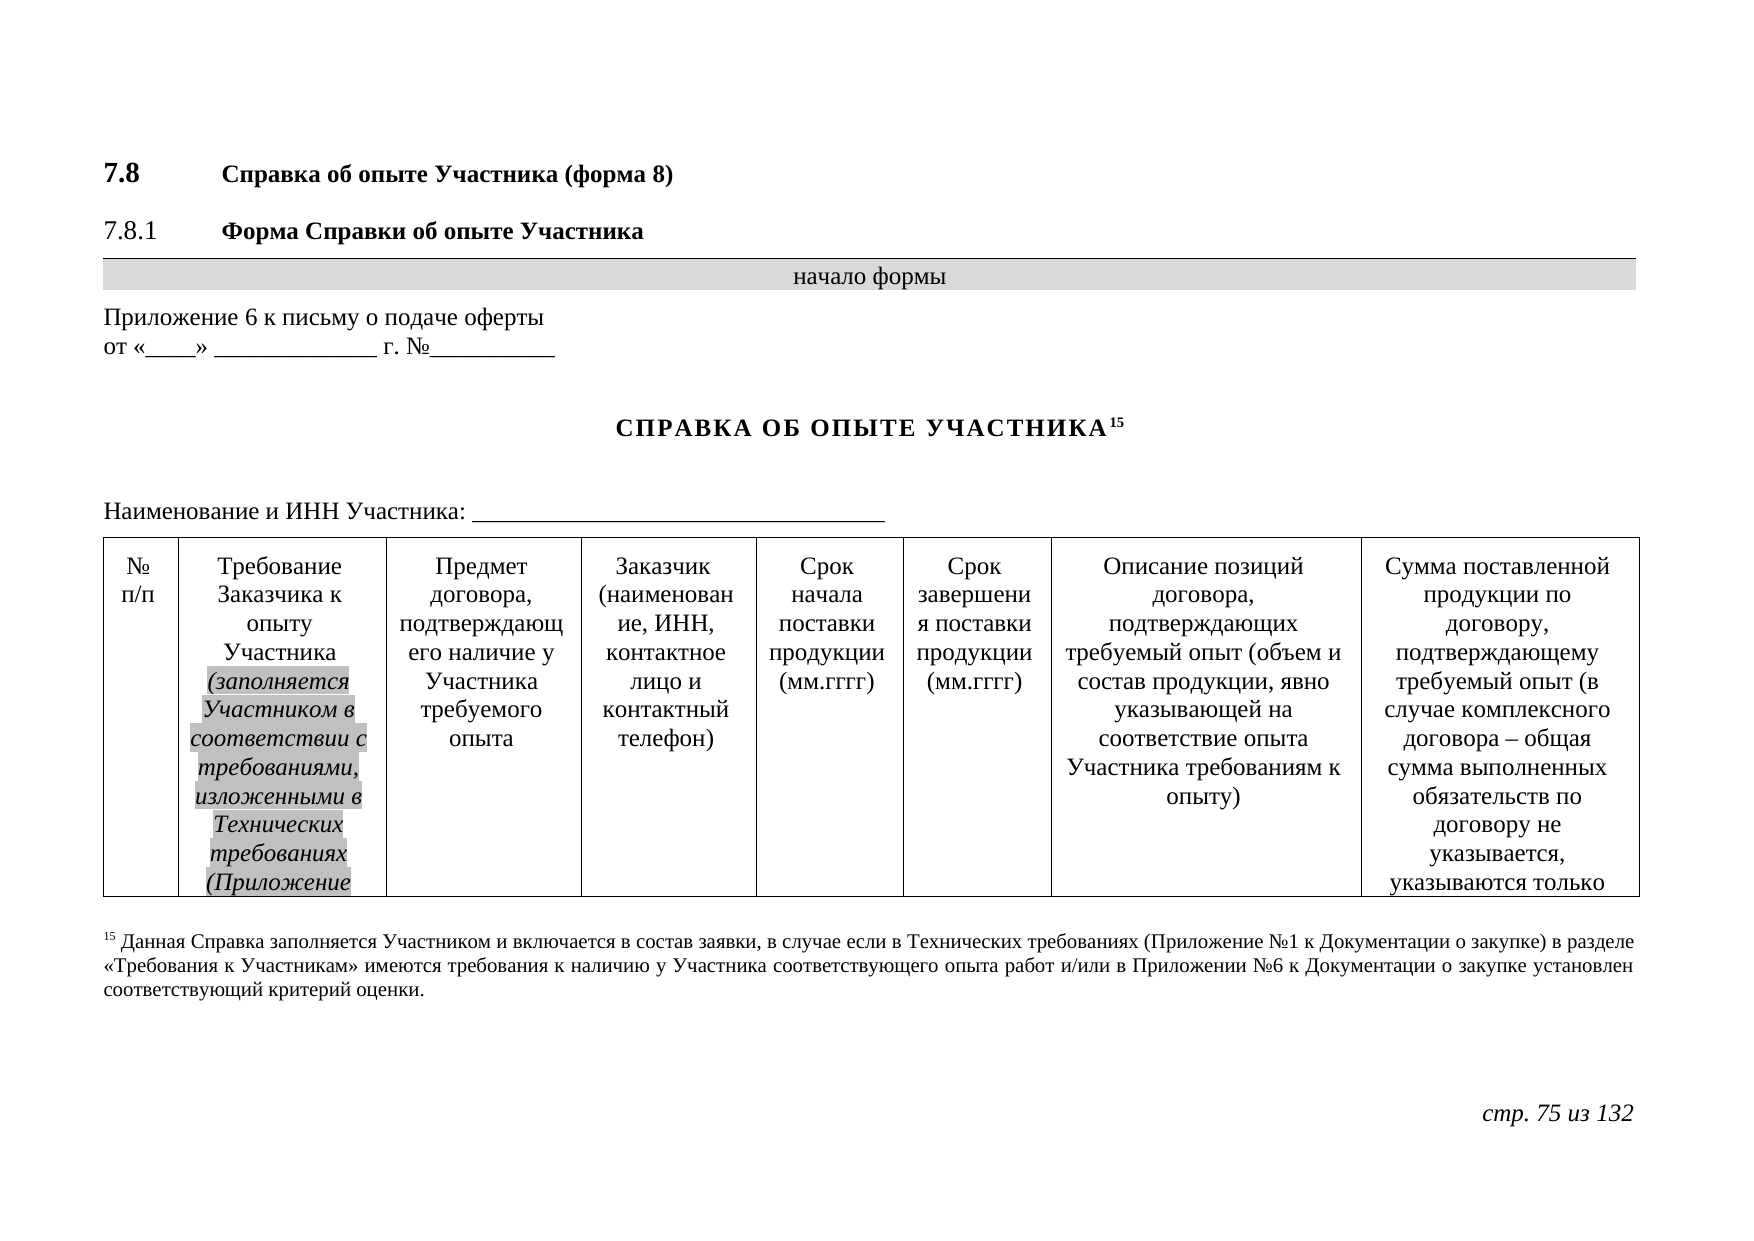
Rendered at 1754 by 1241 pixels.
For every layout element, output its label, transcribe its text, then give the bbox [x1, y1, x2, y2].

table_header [1052, 538, 1361, 896]
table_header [582, 538, 756, 896]
text Наименование и ИНН Участника: _________________________________ [103, 496, 1636, 525]
text начало формы [103, 259, 1636, 290]
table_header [179, 538, 386, 896]
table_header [757, 538, 903, 896]
text Форма Справки об опыте Участника [103, 214, 1636, 245]
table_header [1362, 538, 1639, 896]
table_header № п/п [104, 538, 178, 896]
text Приложение 6 к письму о подаче оферты от «____» _____________ г. №__________ [103, 302, 1636, 360]
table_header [387, 538, 581, 896]
subtitle Справка об опыте Участника (форма 8) [103, 156, 1639, 189]
text Справка об опыте Участника [103, 413, 1636, 442]
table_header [904, 538, 1051, 896]
